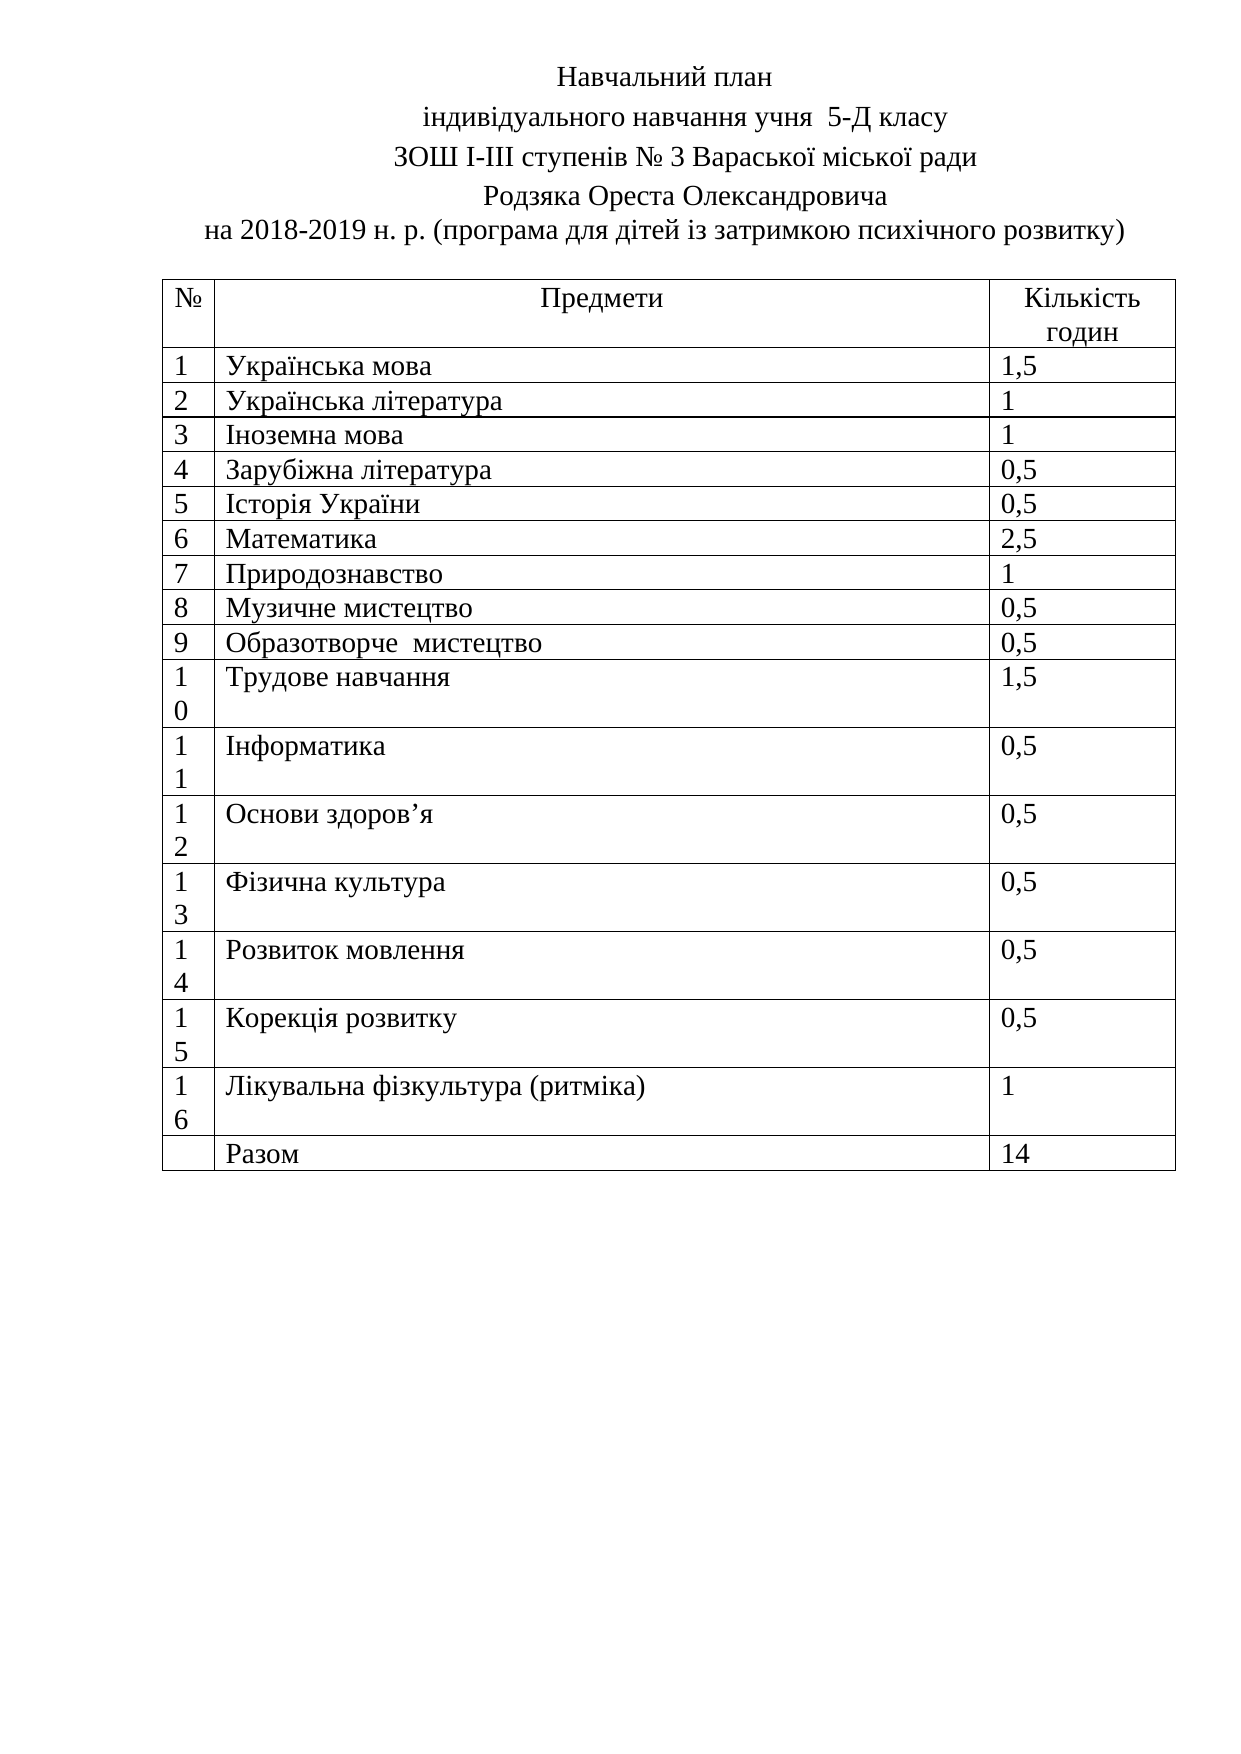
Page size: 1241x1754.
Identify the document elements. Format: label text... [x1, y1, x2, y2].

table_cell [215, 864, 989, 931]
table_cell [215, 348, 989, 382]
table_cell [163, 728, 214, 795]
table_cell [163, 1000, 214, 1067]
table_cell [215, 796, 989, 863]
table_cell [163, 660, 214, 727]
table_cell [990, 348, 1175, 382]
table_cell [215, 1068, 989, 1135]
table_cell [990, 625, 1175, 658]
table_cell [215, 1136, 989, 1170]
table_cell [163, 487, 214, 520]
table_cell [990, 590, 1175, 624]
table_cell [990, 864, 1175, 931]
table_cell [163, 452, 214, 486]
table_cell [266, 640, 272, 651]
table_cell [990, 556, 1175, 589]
text ЗОШ І-ІІІ ступенів № 3 Вараської міської ради [189, 139, 1181, 172]
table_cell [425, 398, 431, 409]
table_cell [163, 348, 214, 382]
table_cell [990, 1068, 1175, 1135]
text Навчальний план [148, 59, 1181, 93]
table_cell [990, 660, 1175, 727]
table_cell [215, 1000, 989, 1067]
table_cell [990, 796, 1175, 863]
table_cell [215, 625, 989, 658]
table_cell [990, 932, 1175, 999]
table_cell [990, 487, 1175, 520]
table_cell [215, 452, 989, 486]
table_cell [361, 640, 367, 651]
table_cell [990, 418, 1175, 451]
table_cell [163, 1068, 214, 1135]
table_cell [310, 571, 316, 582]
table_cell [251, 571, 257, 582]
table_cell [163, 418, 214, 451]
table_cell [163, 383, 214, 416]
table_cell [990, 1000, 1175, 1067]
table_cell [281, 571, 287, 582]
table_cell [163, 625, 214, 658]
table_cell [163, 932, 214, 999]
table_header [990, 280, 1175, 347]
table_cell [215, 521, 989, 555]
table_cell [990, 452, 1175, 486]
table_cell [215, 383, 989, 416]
text індивідуального навчання учня 5-Д класу [189, 99, 1181, 132]
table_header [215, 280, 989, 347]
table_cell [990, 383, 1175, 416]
text Родзяка Ореста Олександровича [189, 178, 1181, 212]
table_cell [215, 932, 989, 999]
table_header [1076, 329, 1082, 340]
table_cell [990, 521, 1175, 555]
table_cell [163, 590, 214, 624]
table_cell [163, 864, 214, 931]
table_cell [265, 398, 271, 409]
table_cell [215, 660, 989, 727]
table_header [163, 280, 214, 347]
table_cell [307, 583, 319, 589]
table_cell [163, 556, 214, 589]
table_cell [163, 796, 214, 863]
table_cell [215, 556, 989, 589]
text на 2018-2019 н. р. (програма для дітей із затримкою психічного розвитку) [148, 212, 1181, 246]
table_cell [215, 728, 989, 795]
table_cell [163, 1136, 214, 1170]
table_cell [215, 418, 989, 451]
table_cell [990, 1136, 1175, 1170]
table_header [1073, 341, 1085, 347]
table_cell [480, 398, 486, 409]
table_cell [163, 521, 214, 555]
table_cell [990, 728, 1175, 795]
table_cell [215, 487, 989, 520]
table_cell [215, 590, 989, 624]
